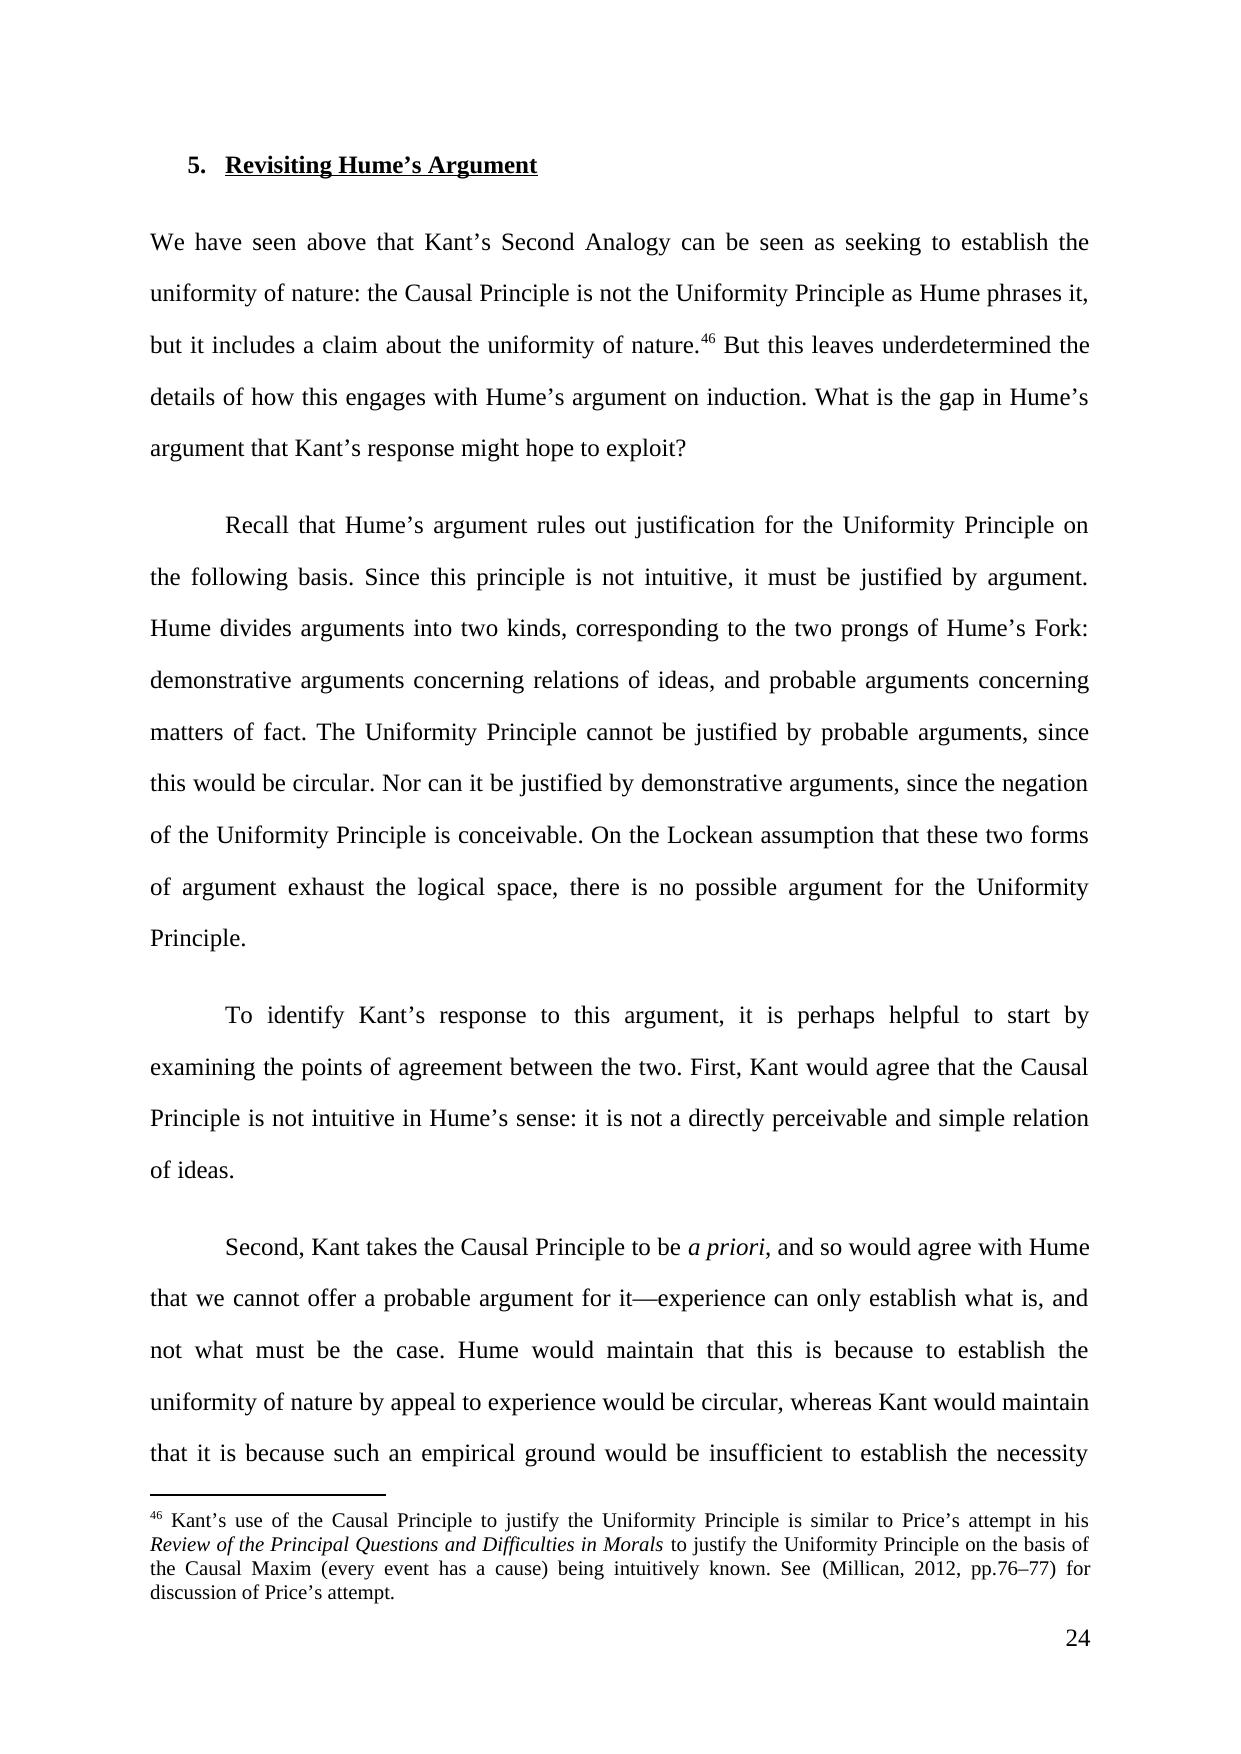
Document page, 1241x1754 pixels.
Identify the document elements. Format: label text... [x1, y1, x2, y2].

text We have seen above that Kant’s Second Analogy can be seen as seeking to establish the uniformity of nature: the Causal Principle is not the Uniformity Principle as Hume phrases it, but it includes a claim about the uniformity of nature. But this leaves underdetermined the details of how this engages with Hume’s argument on induction. What is the gap in Hume’s argument that Kant’s response might hope to exploit? [150, 227, 1090, 462]
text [150, 1232, 1090, 1467]
text Recall that Hume’s argument rules out justification for the Uniformity Principle on the following basis. Since this principle is not intuitive, it must be justified by argument. Hume divides arguments into two kinds, corresponding to the two prongs of Hume’s Fork: demonstrative arguments concerning relations of ideas, and probable arguments concerning matters of fact. The Uniformity Principle cannot be justified by probable arguments, since this would be circular. Nor can it be justified by demonstrative arguments, since the negation of the Uniformity Principle is conceivable. On the Lockean assumption that these two forms of argument exhaust the logical space, there is no possible argument for the Uniformity Principle. [150, 510, 1090, 952]
text To identify Kant’s response to this argument, it is perhaps helpful to start by examining the points of agreement between the two. First, Kant would agree that the Causal Principle is not intuitive in Hume’s sense: it is not a directly perceivable and simple relation of ideas. [150, 1000, 1090, 1184]
subtitle Revisiting Hume’s Argument [187, 150, 1090, 179]
